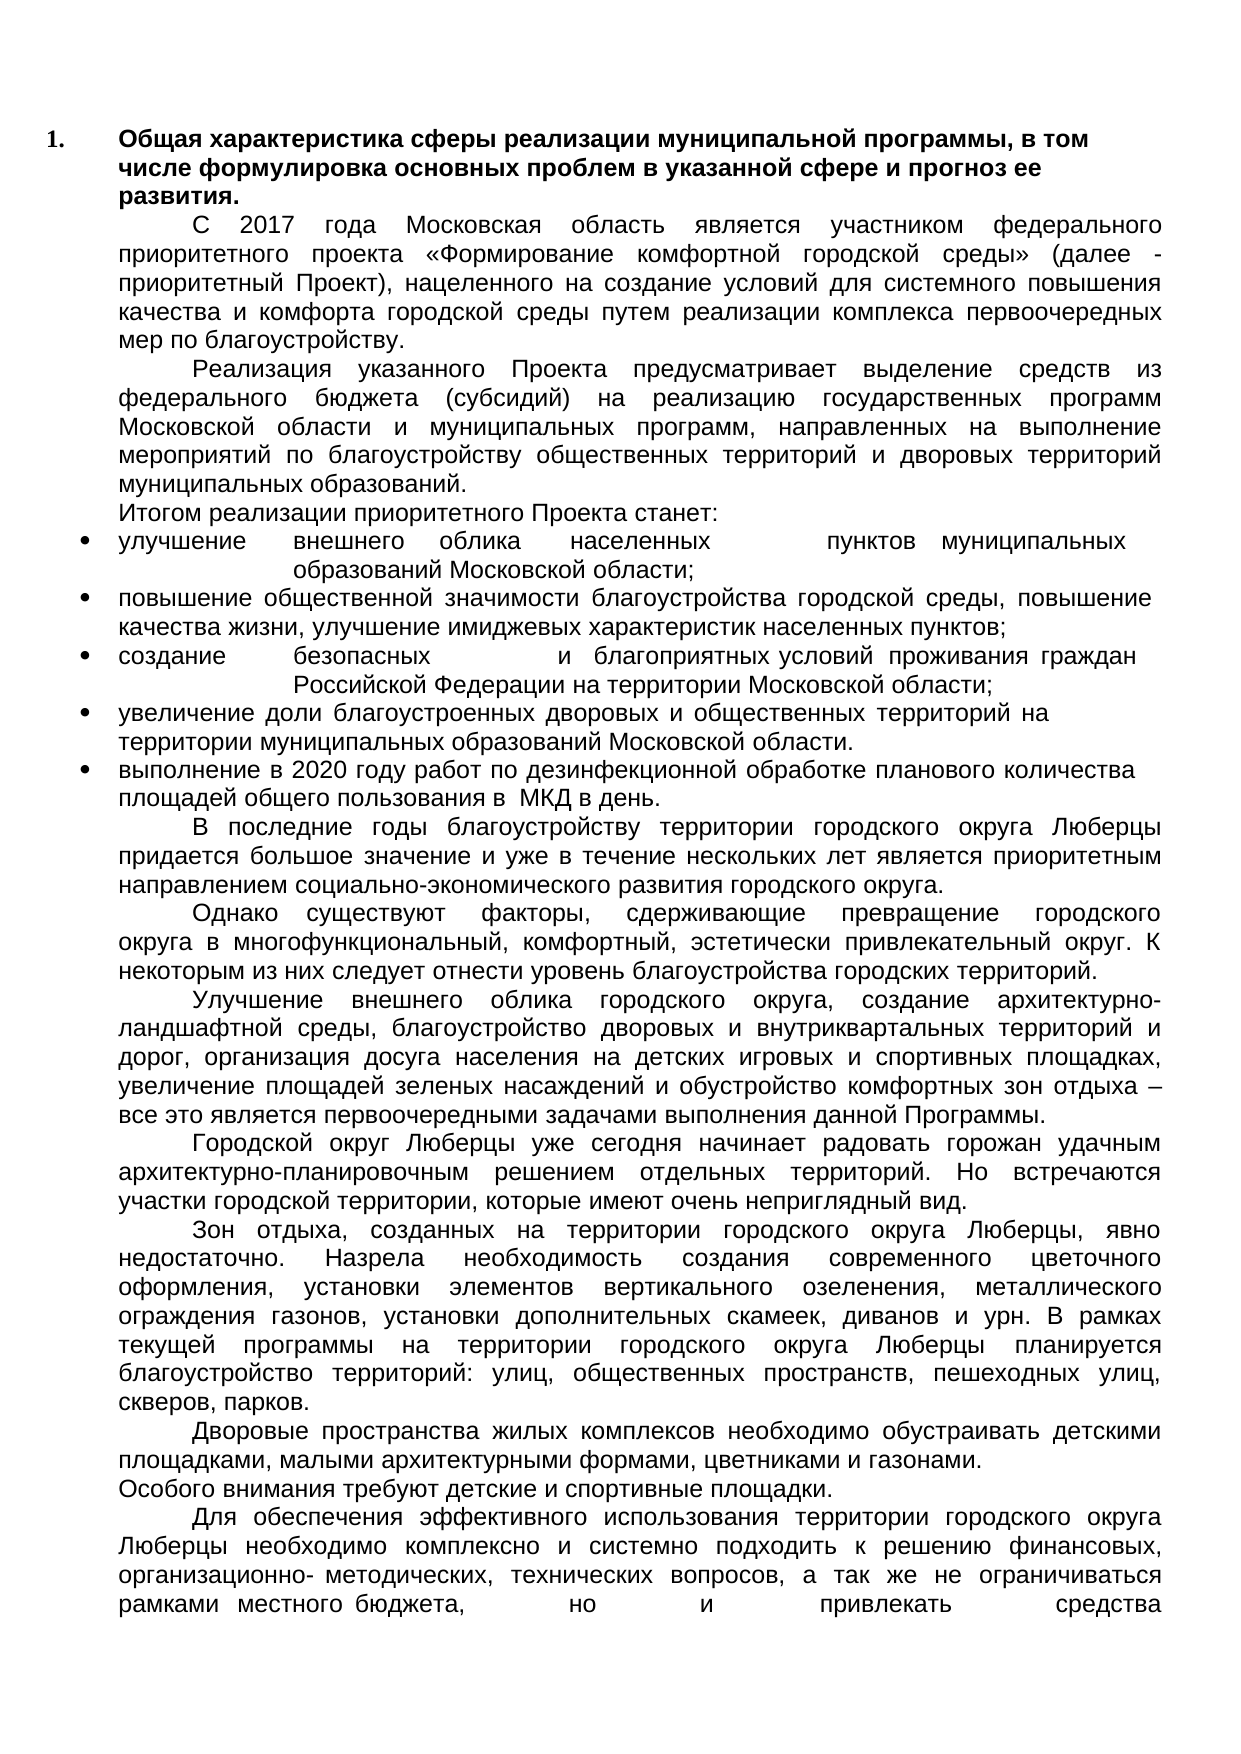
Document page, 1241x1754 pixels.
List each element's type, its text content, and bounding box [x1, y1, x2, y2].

list увеличение доли благоустроенных дворовых и общественных территорий на территории муниципальных образований Московской области. [81, 699, 1162, 755]
text С 2017 года Московская область является участником федерального приоритетного проекта «Формирование комфортной городской среды» (далее - приоритетный Проект), нацеленного на создание условий для системного повышения качества и комфорта городской среды путем реализации комплекса первоочередных мер по благоустройству. [118, 211, 1162, 354]
text Городской округ Люберцы уже сегодня начинает радовать горожан удачным архитектурно-планировочным решением отдельных территорий. Но встречаются участки городской территории, которые имеют очень неприглядный вид. [118, 1128, 1161, 1215]
list создание безопасных и благоприятных условий проживания граждан Российской Федерации на территории Московской области; [81, 641, 1161, 698]
text Зон отдыха, созданных на территории городского округа Люберцы, явно недостаточно. Назрела необходимость создания современного цветочного оформления, установки элементов вертикального озеленения, металлического ограждения газонов, установки дополнительных скамеек, диванов и урн. В рамках текущей программы на территории городского округа Люберцы планируется благоустройство территорий: улиц, общественных пространств, пешеходных улиц, скверов, парков. [118, 1215, 1162, 1416]
list выполнение в 2020 году работ по дезинфекционной обработке планового количества площадей общего пользования в МКД в день. [81, 756, 1161, 812]
text Реализация указанного Проекта предусматривает выделение средств из федерального бюджета (субсидий) на реализацию государственных программ Московской области и муниципальных программ, направленных на выполнение мероприятий по благоустройству общественных территорий и дворовых территорий муниципальных образований. [118, 354, 1162, 498]
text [118, 1502, 1162, 1617]
list улучшение внешнего облика населенных пунктов муниципальных образований Московской области; [81, 527, 1161, 583]
list повышение общественной значимости благоустройства городской среды, повышение качества жизни, улучшение имиджевых характеристик населенных пунктов; [81, 584, 1162, 641]
text В последние годы благоустройству территории городского округа Люберцы придается большое значение и уже в течение нескольких лет является приоритетным направлением социально-экономического развития городского округа. [118, 812, 1162, 898]
text Улучшение внешнего облика городского округа, создание архитектурно-ландшафтной среды, благоустройство дворовых и внутриквартальных территорий и дорог, организация досуга населения на детских игровых и спортивных площадках, увеличение площадей зеленых насаждений и обустройство комфортных зон отдыха – все это является первоочередными задачами выполнения данной Программы. [118, 985, 1162, 1128]
text Особого внимания требуют детские и спортивные площадки. [118, 1473, 1181, 1502]
text Итогом реализации приоритетного Проекта станет: [118, 498, 1181, 527]
text Однако существуют факторы, сдерживающие превращение городского округа в многофункциональный, комфортный, эстетически привлекательный округ. К некоторым из них следует отнести уровень благоустройства городских территорий. [118, 898, 1161, 985]
text Дворовые пространства жилых комплексов необходимо обустраивать детскими площадками, малыми архитектурными формами, цветниками и газонами. [118, 1416, 1161, 1473]
list Общая характеристика сферы реализации муниципальной программы, в том числе формулировка основных проблем в указанной сфере и прогноз ее [46, 124, 1143, 182]
subtitle развития. [118, 182, 1181, 211]
